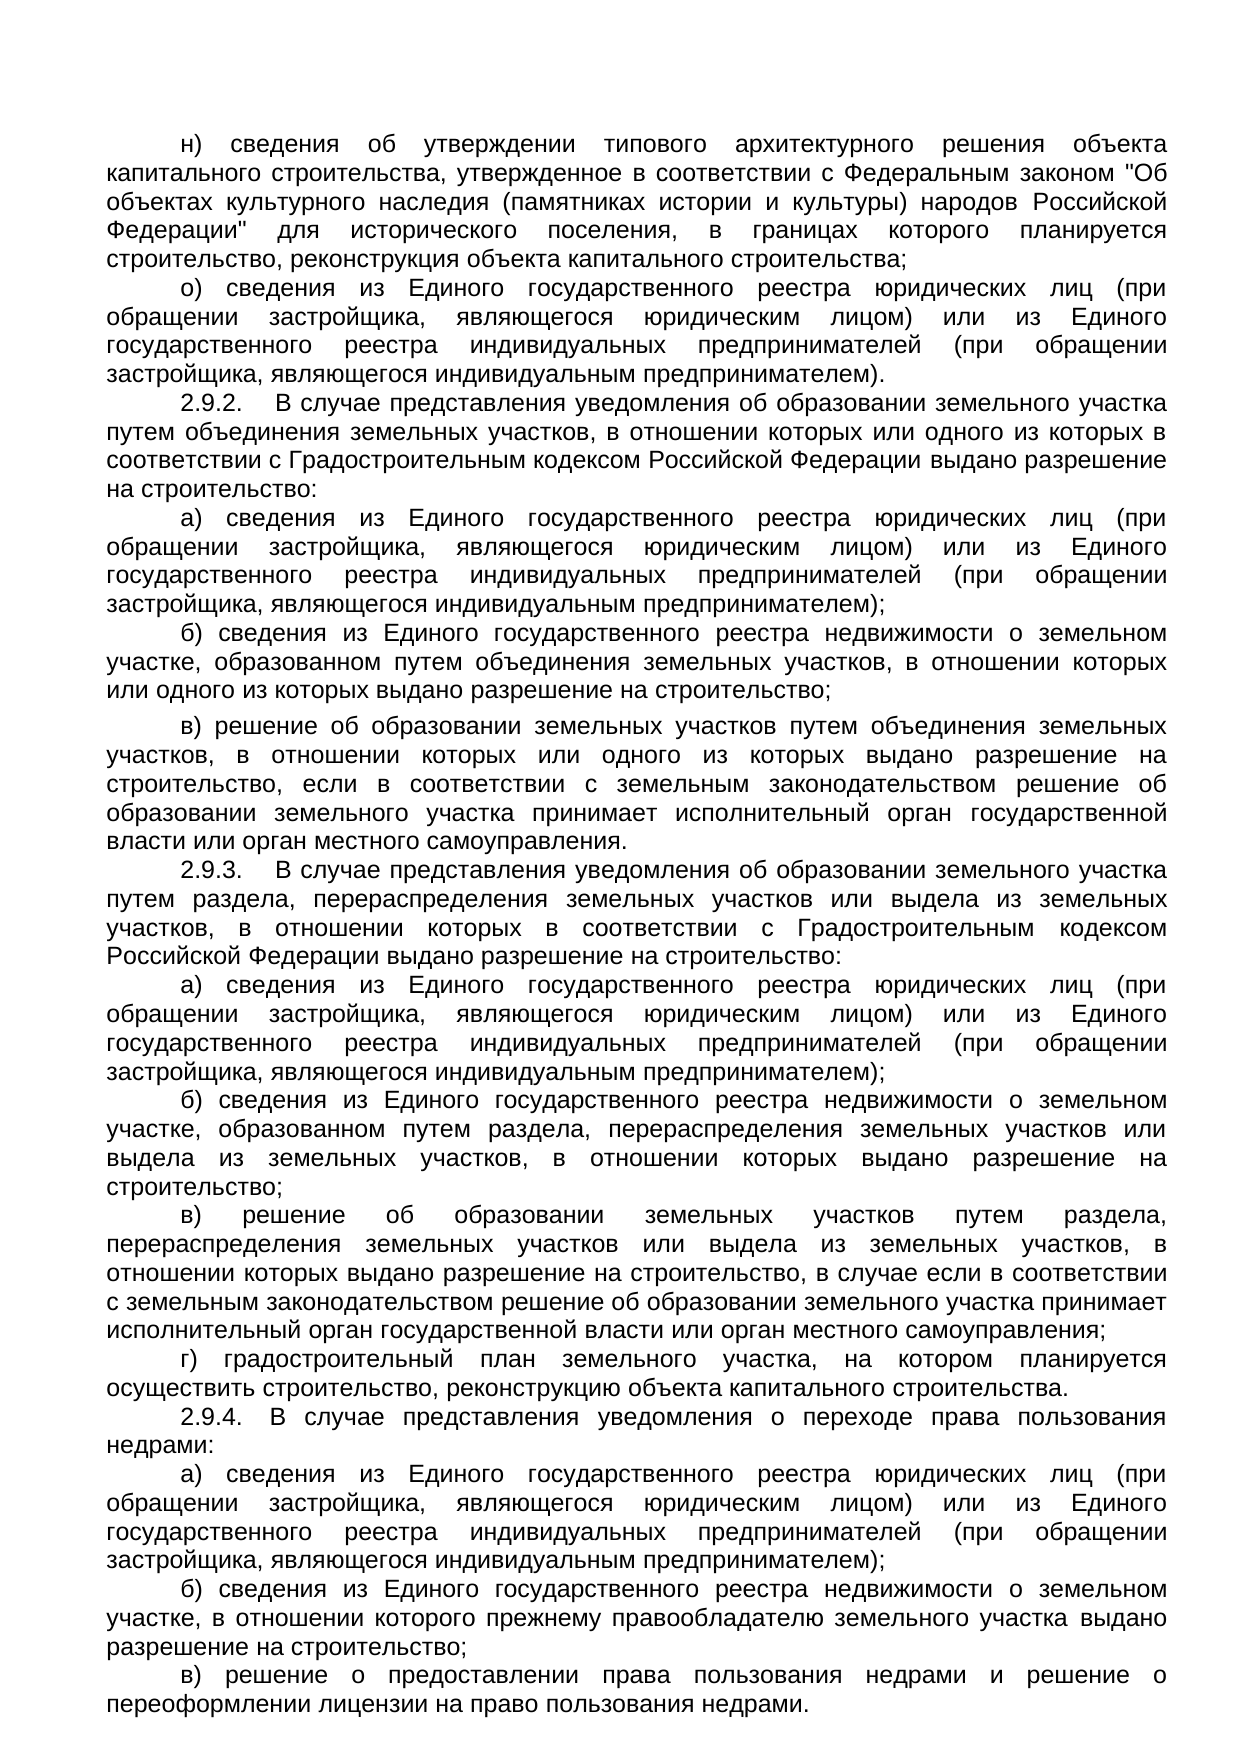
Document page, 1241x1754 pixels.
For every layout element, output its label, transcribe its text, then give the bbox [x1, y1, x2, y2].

list В случае представления уведомления об образовании земельного участка путем объединения земельных участков, в отношении которых или одного из которых в соответствии с Градостроительным кодексом Российской Федерации выдано разрешение на строительство: [106, 388, 1167, 503]
text о) сведения из Единого государственного реестра юридических лиц (при обращении застройщика, являющегося юридическим лицом) или из Единого государственного реестра индивидуальных предпринимателей (при обращении застройщика, являющегося индивидуальным предпринимателем). [106, 273, 1167, 388]
text г) градостроительный план земельного участка, на котором планируется осуществить строительство, реконструкцию объекта капитального строительства. [106, 1344, 1167, 1402]
text б) сведения из Единого государственного реестра недвижимости о земельном участке, образованном путем объединения земельных участков, в отношении которых или одного из которых выдано разрешение на строительство; [106, 618, 1167, 704]
list В случае представления уведомления о переходе права пользования недрами: [106, 1402, 1167, 1459]
text н) сведения об утверждении типового архитектурного решения объекта капитального строительства, утвержденное в соответствии с Федеральным законом "Об объектах культурного наследия (памятниках истории и культуры) народов Российской Федерации" для исторического поселения, в границах которого планируется строительство, реконструкция объекта капитального строительства; [106, 129, 1167, 273]
list В случае представления уведомления об образовании земельного участка путем раздела, перераспределения земельных участков или выдела из земельных участков, в отношении которых в соответствии с Градостроительным кодексом Российской Федерации выдано разрешение на строительство: [106, 855, 1167, 970]
text б) сведения из Единого государственного реестра недвижимости о земельном участке, в отношении которого прежнему правообладателю земельного участка выдано разрешение на строительство; [106, 1574, 1167, 1660]
text в) решение о предоставлении права пользования недрами и решение о переоформлении лицензии на право пользования недрами. [106, 1660, 1167, 1718]
text б) сведения из Единого государственного реестра недвижимости о земельном участке, образованном путем раздела, перераспределения земельных участков или выдела из земельных участков, в отношении которых выдано разрешение на строительство; [106, 1085, 1167, 1200]
text в) решение об образовании земельных участков путем объединения земельных участков, в отношении которых или одного из которых выдано разрешение на строительство, если в соответствии с земельным законодательством решение об образовании земельного участка принимает исполнительный орган государственной власти или орган местного самоуправления. [106, 711, 1167, 855]
text в) решение об образовании земельных участков путем раздела, перераспределения земельных участков или выдела из земельных участков, в отношении которых выдано разрешение на строительство, в случае если в соответствии с земельным законодательством решение об образовании земельного участка принимает исполнительный орган государственной власти или орган местного самоуправления; [106, 1200, 1167, 1344]
